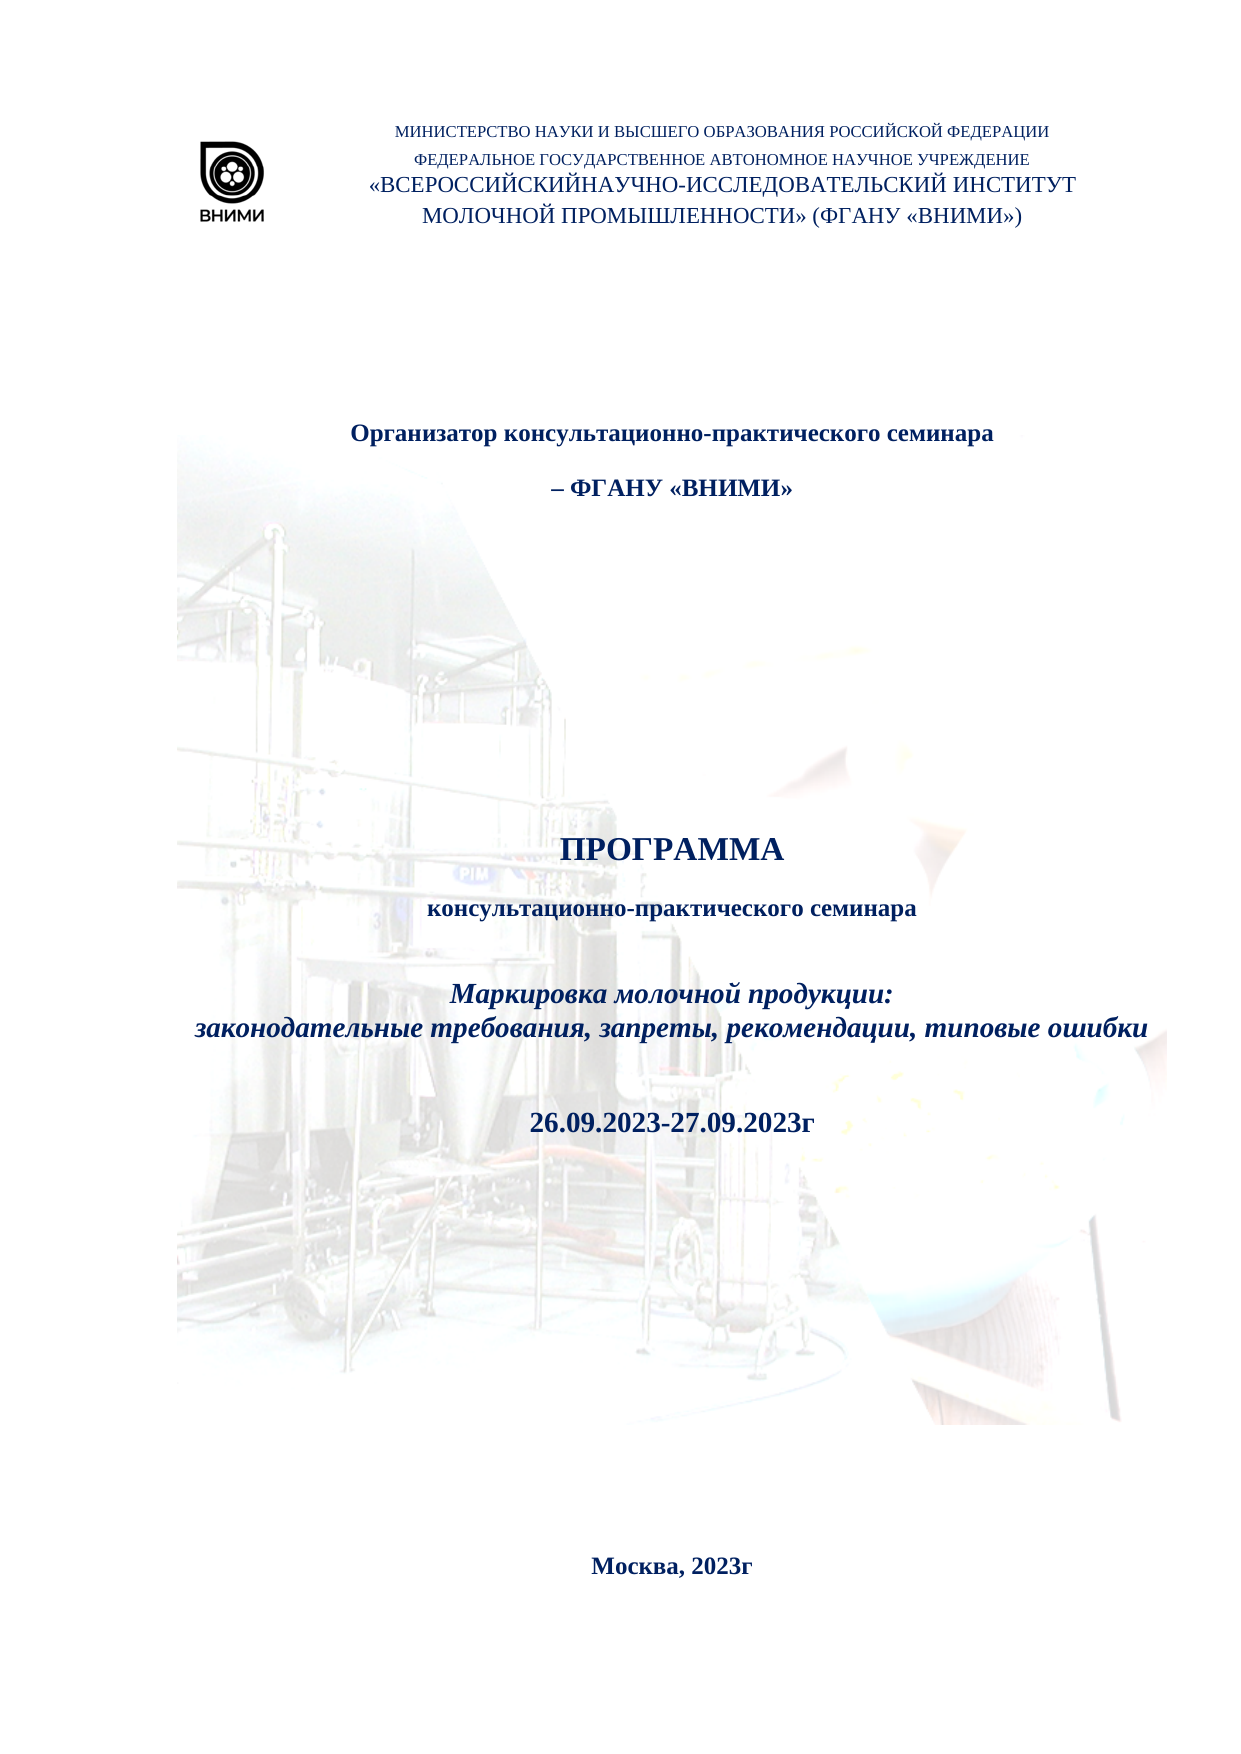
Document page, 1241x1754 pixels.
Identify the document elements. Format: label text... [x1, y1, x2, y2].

text консультационно-практического семинара [234, 893, 1109, 922]
text ПРОГРАММА [234, 829, 1109, 867]
text 26.09.2023-27.09.2023г [234, 1105, 1109, 1138]
picture [191, 137, 268, 225]
text Организатор консультационно-практического семинара [234, 418, 1109, 447]
text – ФГАНУ «ВНИМИ» [234, 473, 1109, 501]
text Москва, 2023г [234, 1551, 1109, 1580]
text Маркировка молочной продукции: [177, 976, 1167, 1010]
text законодательные требования, запреты, рекомендации, типовые ошибки [177, 1010, 1167, 1043]
table_header [179, 121, 1165, 304]
